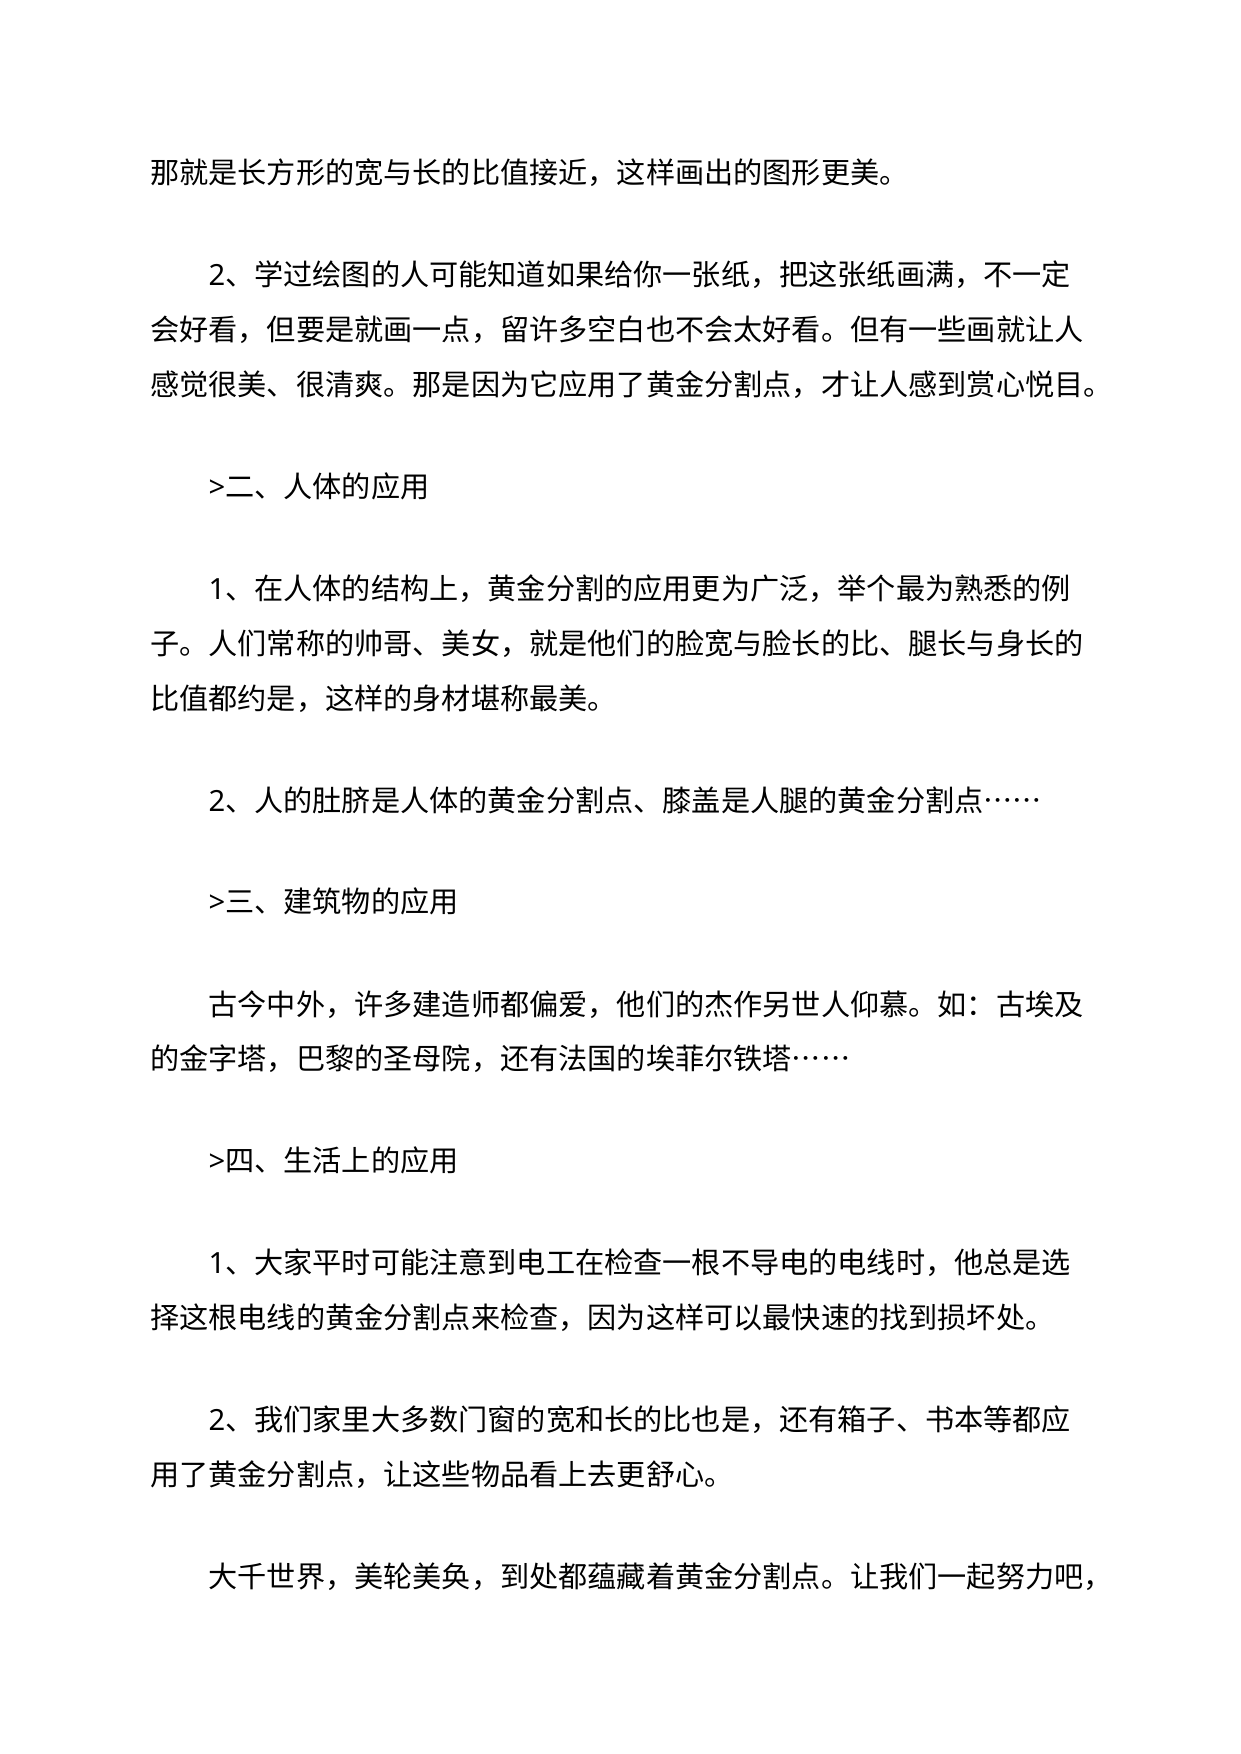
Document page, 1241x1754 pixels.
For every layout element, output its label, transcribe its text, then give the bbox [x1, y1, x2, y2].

text 2、我们家里大多数门窗的宽和长的比也是，还有箱子、书本等都应用了黄金分割点，让这些物品看上去更舒心。 [150, 1396, 1090, 1494]
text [150, 1553, 1090, 1596]
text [150, 150, 1090, 192]
text 1、在人体的结构上，黄金分割的应用更为广泛，举个最为熟悉的例子。人们常称的帅哥、美女，就是他们的脸宽与脸长的比、腿长与身长的比值都约是，这样的身材堪称最美。 [150, 565, 1090, 718]
text >四、生活上的应用 [150, 1138, 1090, 1180]
text >二、人体的应用 [150, 463, 1090, 506]
text 古今中外，许多建造师都偏爱，他们的杰作另世人仰慕。如：古埃及的金字塔，巴黎的圣母院，还有法国的埃菲尔铁塔…… [150, 981, 1090, 1078]
text 1、大家平时可能注意到电工在检查一根不导电的电线时，他总是选择这根电线的黄金分割点来检查，因为这样可以最快速的找到损坏处。 [150, 1240, 1090, 1337]
text 2、人的肚脐是人体的黄金分割点、膝盖是人腿的黄金分割点…… [150, 777, 1090, 819]
text 2、学过绘图的人可能知道如果给你一张纸，把这张纸画满，不一定会好看，但要是就画一点，留许多空白也不会太好看。但有一些画就让人感觉很美、很清爽。那是因为它应用了黄金分割点，才让人感到赏心悦目。 [150, 252, 1090, 404]
text >三、建筑物的应用 [150, 879, 1090, 921]
